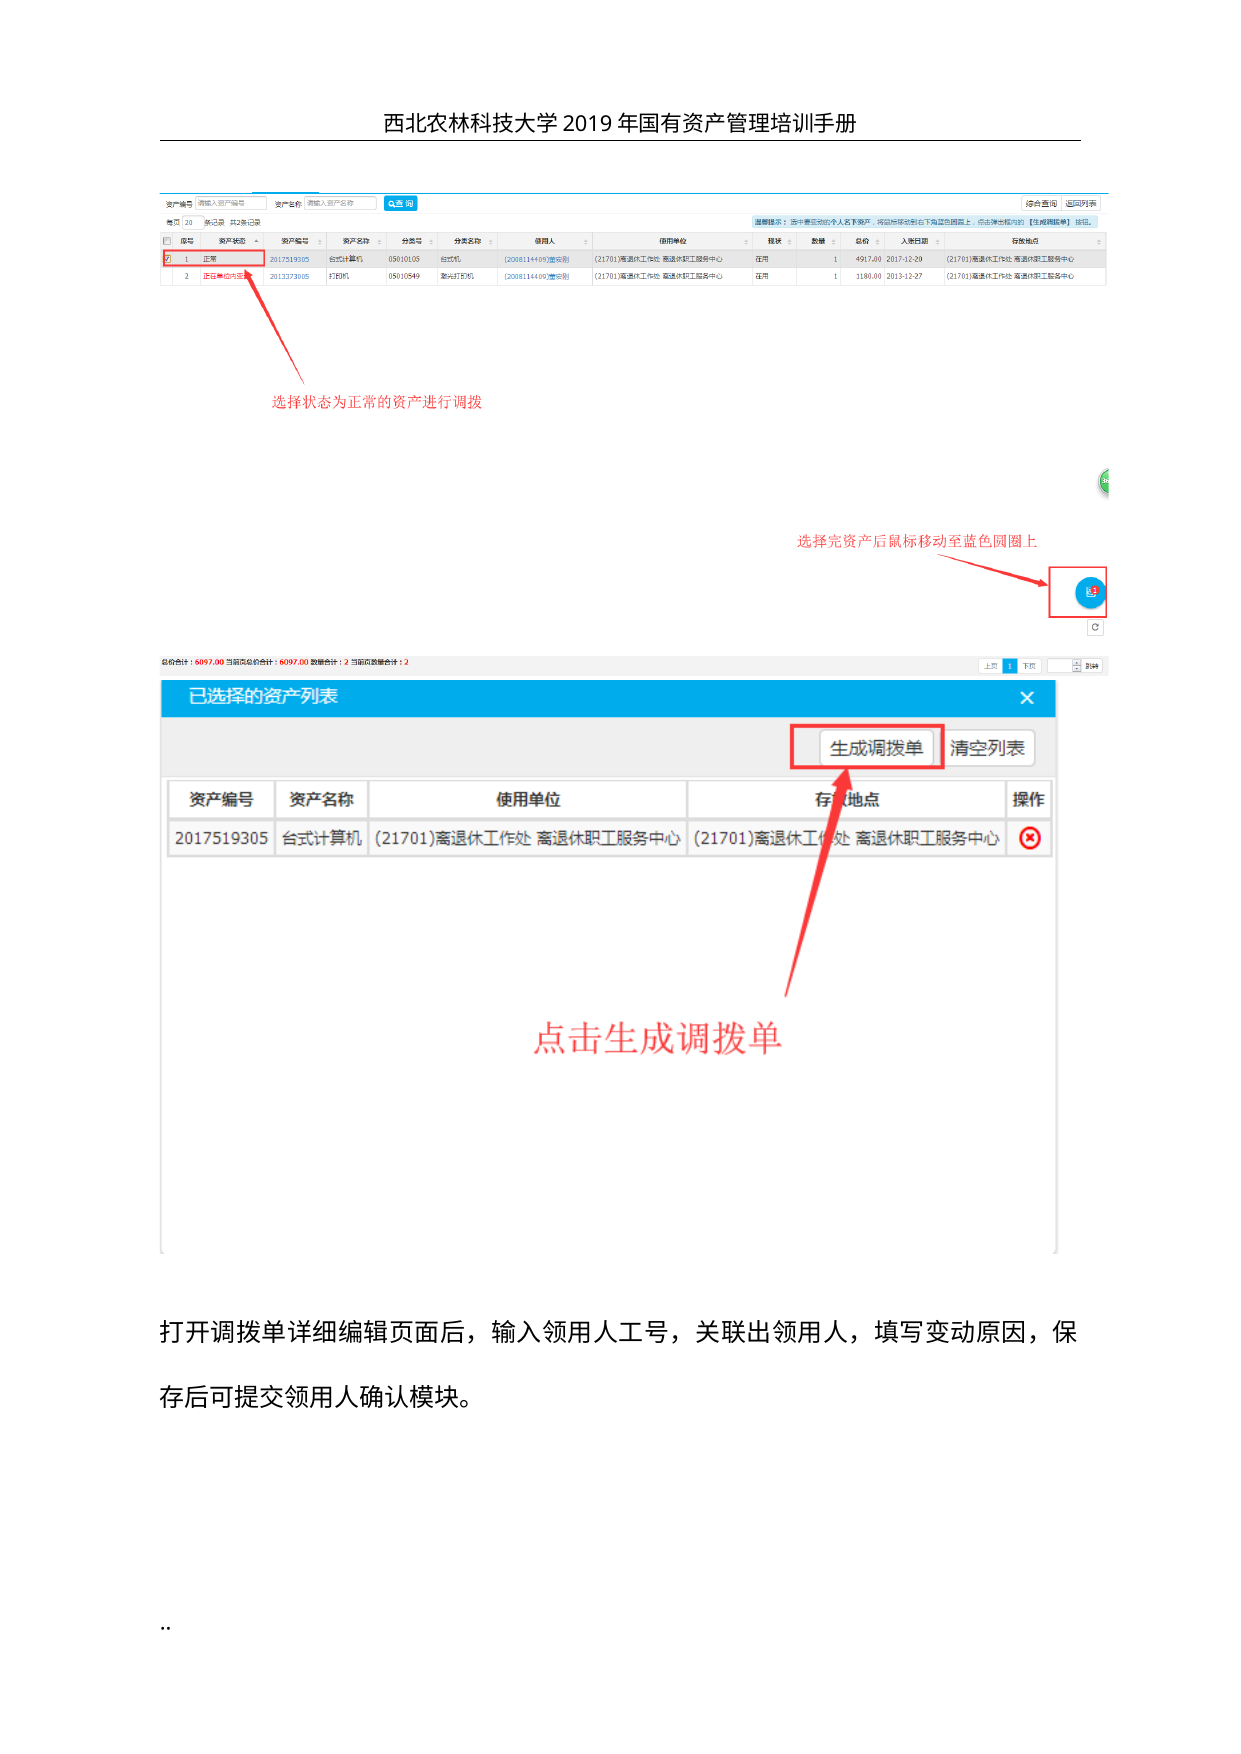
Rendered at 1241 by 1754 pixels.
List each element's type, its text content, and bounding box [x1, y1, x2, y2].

picture [321, 688, 336, 703]
picture [205, 689, 225, 703]
picture [159, 195, 1109, 676]
picture [1021, 692, 1033, 703]
picture [302, 688, 314, 701]
picture [190, 688, 205, 697]
picture [226, 688, 258, 703]
picture [265, 688, 281, 703]
text 打开调拨单详细编辑页面后，输入领用人工号，关联出领用人，填写变动原因，保存后可提交领用人确认模块。 [159, 1298, 1081, 1428]
picture [233, 688, 243, 694]
picture [159, 680, 1061, 1254]
